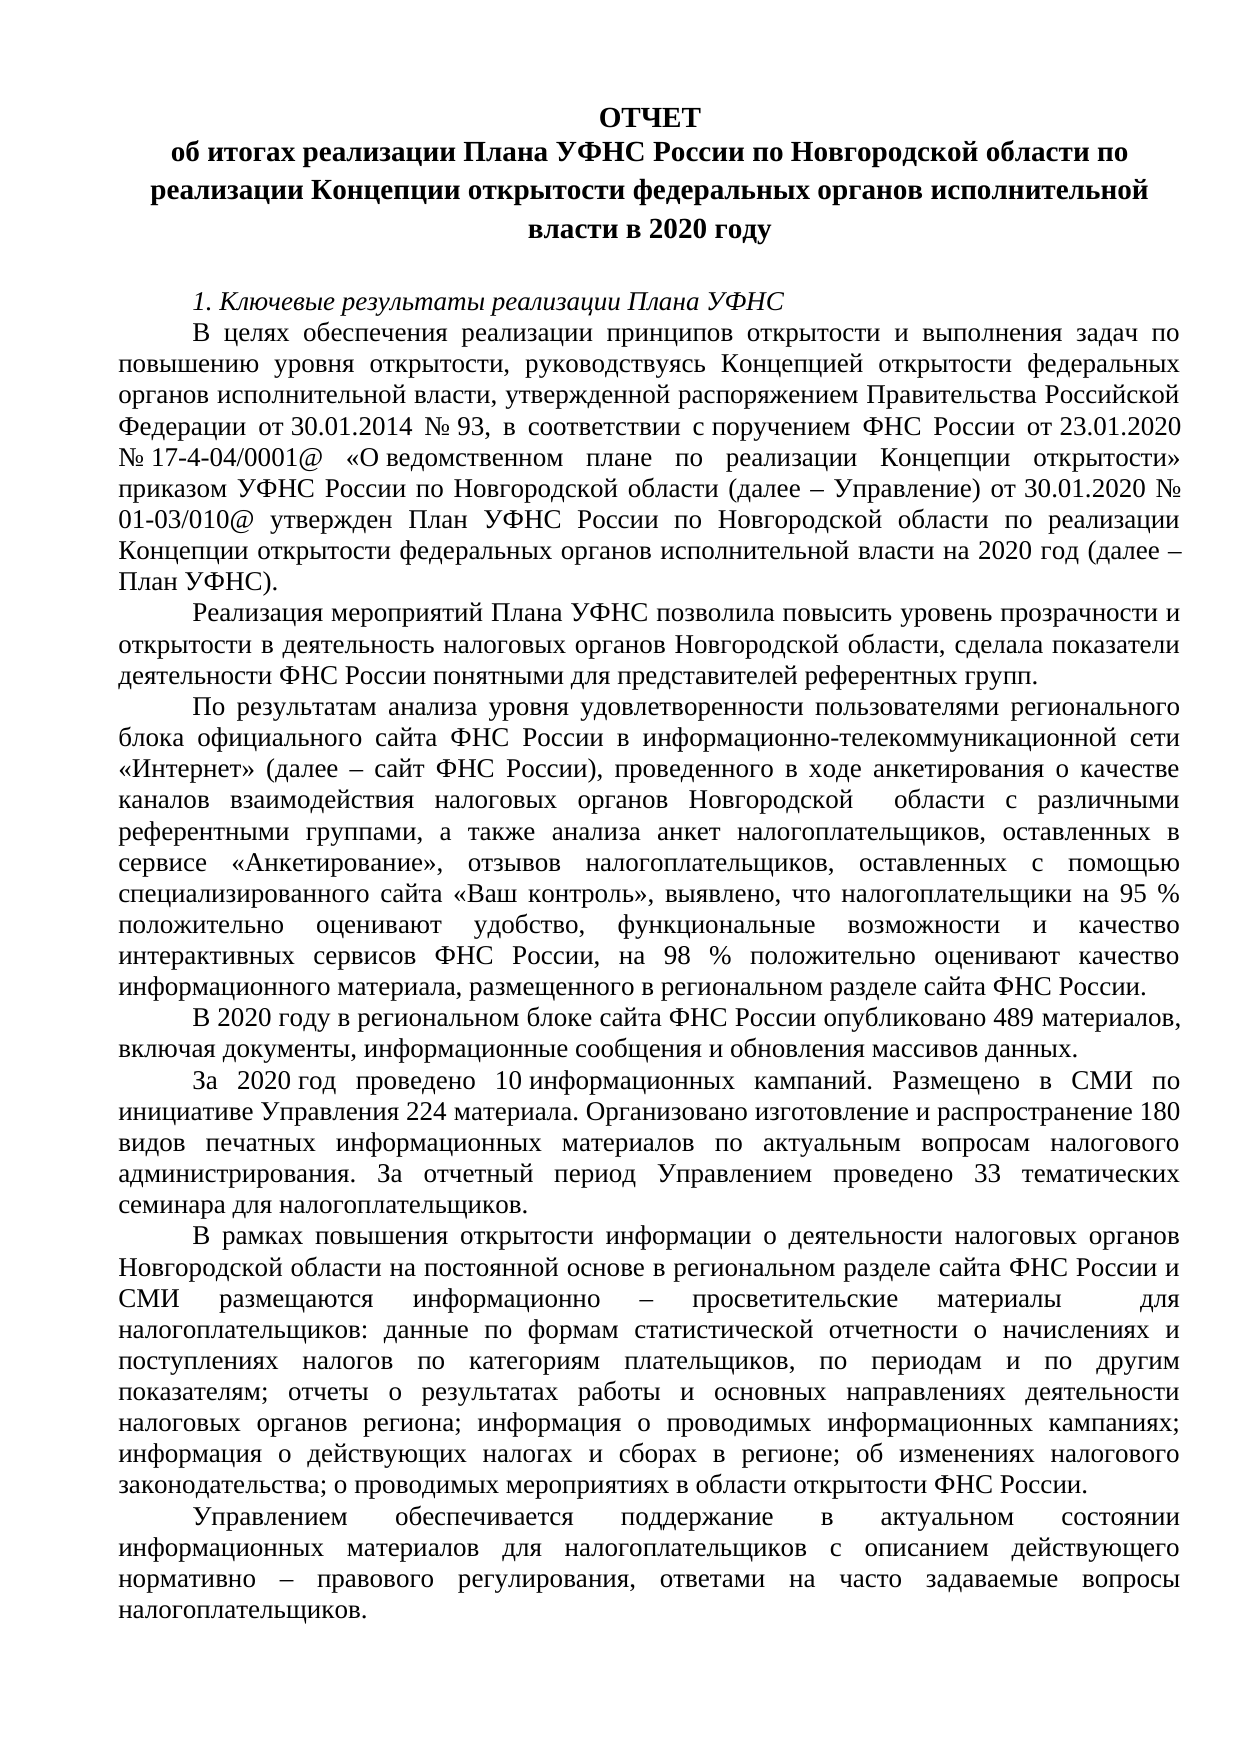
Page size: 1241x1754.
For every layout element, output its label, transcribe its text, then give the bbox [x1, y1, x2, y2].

text В 2020 году в региональном блоке сайта ФНС России опубликовано 489 материалов, включая документы, информационные сообщения и обновления массивов данных. [118, 1001, 1181, 1064]
text об итогах реализации Плана УФНС России по Новгородской области по реализации Концепции открытости федеральных органов исполнительной власти в 2020 году [118, 134, 1181, 244]
text ОТЧЕТ [118, 100, 1181, 134]
text Реализация мероприятий Плана УФНС позволила повысить уровень прозрачности и открытости в деятельность налоговых органов Новгородской области, сделала показатели деятельности ФНС России понятными для представителей референтных групп. [118, 597, 1181, 690]
text 1. Ключевые результаты реализации Плана УФНС [118, 285, 1181, 316]
text За 2020 год проведено 10 информационных кампаний. Размещено в СМИ по инициативе Управления 224 материала. Организовано изготовление и распространение 180 видов печатных информационных материалов по актуальным вопросам налогового администрирования. За отчетный период Управлением проведено 33 тематических семинара для налогоплательщиков. [118, 1064, 1181, 1219]
text В рамках повышения открытости информации о деятельности налоговых органов Новгородской области на постоянной основе в региональном разделе сайта ФНС России и СМИ размещаются информационно – просветительские материалы для налогоплательщиков: данные по формам статистической отчетности о начислениях и поступлениях налогов по категориям плательщиков, по периодам и по другим показателям; отчеты о результатах работы и основных направлениях деятельности налоговых органов региона; информация о проводимых информационных кампаниях; информация о действующих налогах и сборах в регионе; об изменениях налогового законодательства; о проводимых мероприятиях в области открытости ФНС России. [118, 1219, 1181, 1500]
text В целях обеспечения реализации принципов открытости и выполнения задач по повышению уровня открытости, руководствуясь Концепцией открытости федеральных органов исполнительной власти, утвержденной распоряжением Правительства Российской Федерации от 30.01.2014 № 93, в соответствии с поручением ФНС России от 23.01.2020 № 17-4-04/0001@ «О ведомственном плане по реализации Концепции открытости» приказом УФНС России по Новгородской области (далее – Управление) от 30.01.2020 № 01-03/010@ утвержден План УФНС России по Новгородской области по реализации Концепции открытости федеральных органов исполнительной власти на 2020 год (далее –План УФНС). [118, 316, 1181, 597]
text Управлением обеспечивается поддержание в актуальном состоянии информационных материалов для налогоплательщиков с описанием действующего нормативно – правового регулирования, ответами на часто задаваемые вопросы налогоплательщиков. [118, 1500, 1181, 1624]
text По результатам анализа уровня удовлетворенности пользователями регионального блока официального сайта ФНС России в информационно-телекоммуникационной сети «Интернет» (далее – сайт ФНС России), проведенного в ходе анкетирования о качестве каналов взаимодействия налоговых органов Новгородской области с различными референтными группами, а также анализа анкет налогоплательщиков, оставленных в сервисе «Анкетирование», отзывов налогоплательщиков, оставленных с помощью специализированного сайта «Ваш контроль», выявлено, что налогоплательщики на 95 % положительно оценивают удобство, функциональные возможности и качество интерактивных сервисов ФНС России, на 98 % положительно оценивают качество информационного материала, размещенного в региональном разделе сайта ФНС России. [118, 690, 1181, 1001]
